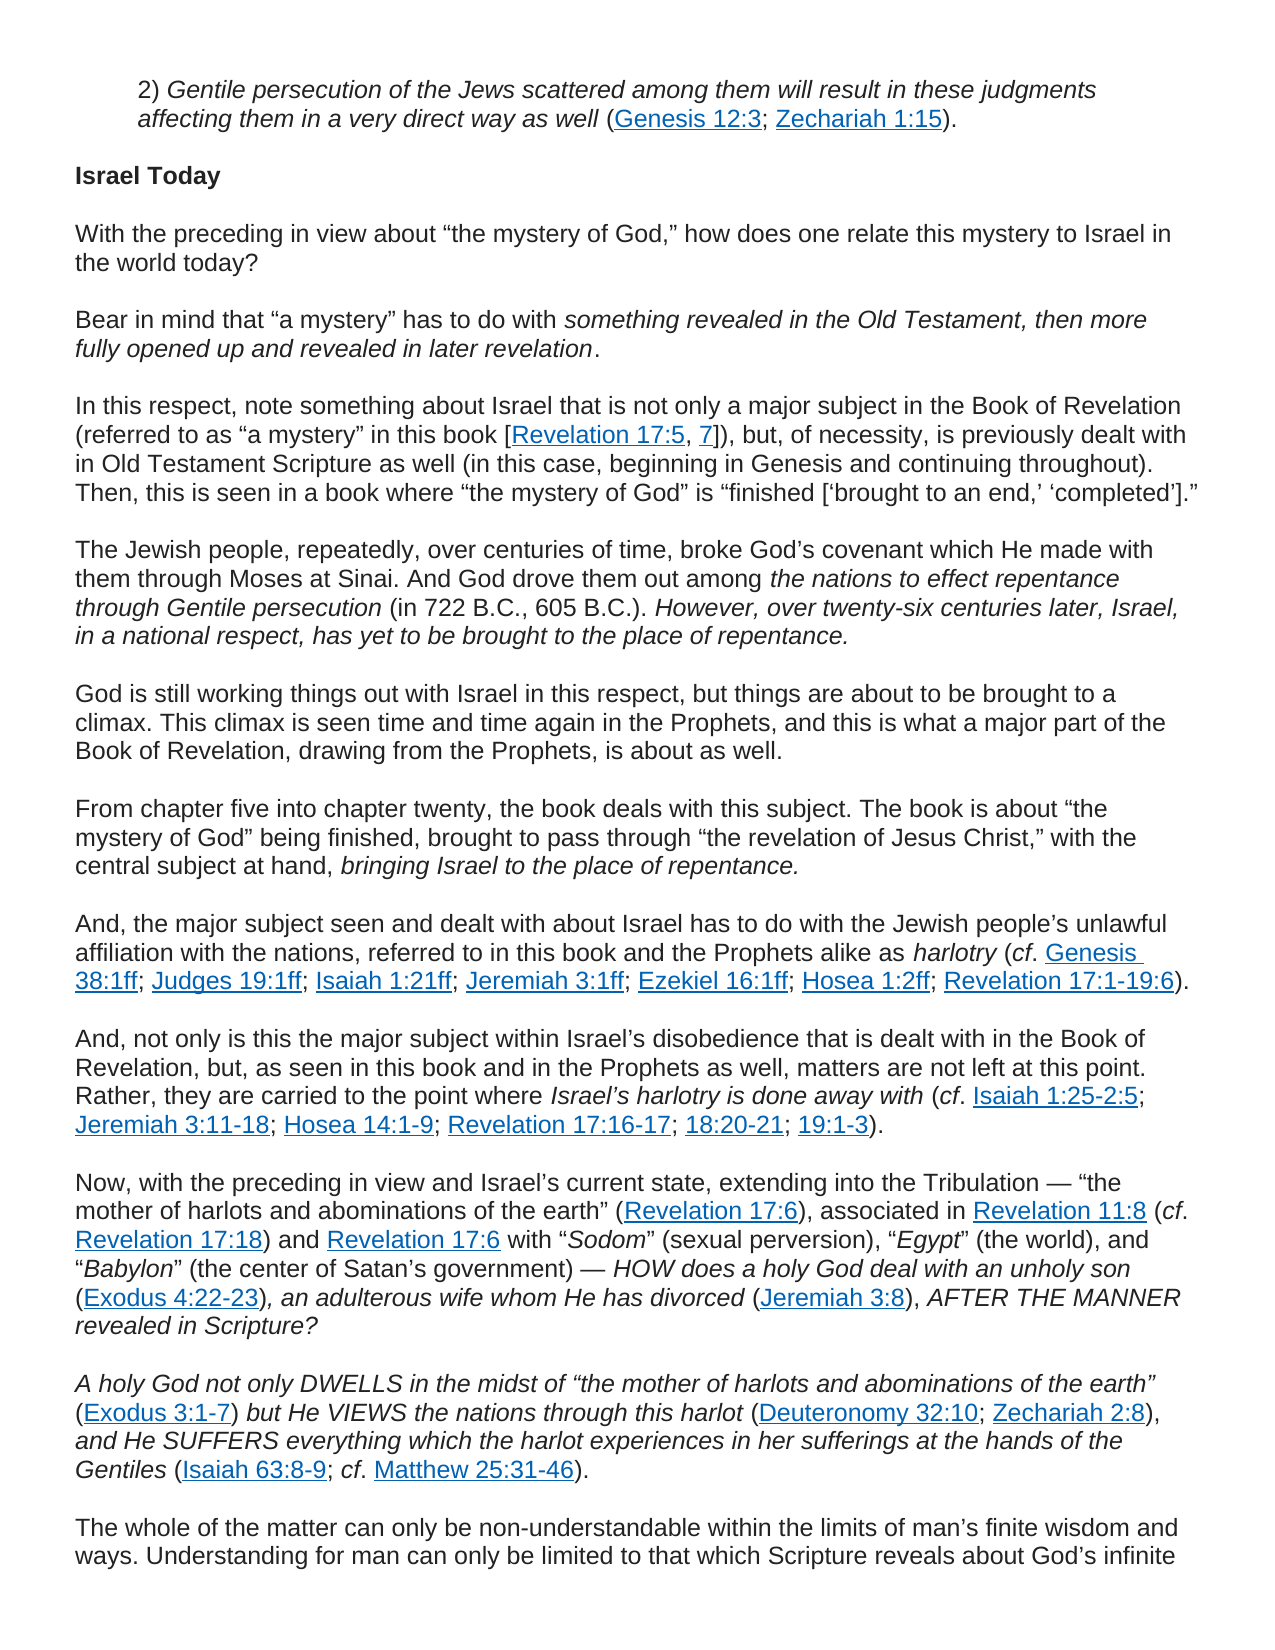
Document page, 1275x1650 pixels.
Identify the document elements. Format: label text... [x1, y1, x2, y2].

text And, the major subject seen and dealt with about Israel has to do with the Jewish people’s unlawful affiliation with the nations, referred to in this book and the Prophets alike as harlotry (cf. Genesis 38:1ff; Judges 19:1ff; Isaiah 1:21ff; Jeremiah 3:1ff; Ezekiel 16:1ff; Hosea 1:2ff; Revelation 17:1-19:6). [75, 909, 1200, 995]
text The Jewish people, repeatedly, over centuries of time, broke God’s covenant which He made with them through Moses at Sinai. And God drove them out among the nations to effect repentance through Gentile persecution (in 722 B.C., 605 B.C.). However, over twenty-six centuries later, Israel, in a national respect, has yet to be brought to the place of repentance. [75, 535, 1200, 650]
text And, not only is this the major subject within Israel’s disobedience that is dealt with in the Book of Revelation, but, as seen in this book and in the Prophets as well, matters are not left at this point. Rather, they are carried to the point where Israel’s harlotry is done away with (cf. Isaiah 1:25-2:5; Jeremiah 3:11-18; Hosea 14:1-9; Revelation 17:16-17; 18:20-21; 19:1-3). [75, 1024, 1200, 1139]
text God is still working things out with Israel in this respect, but things are about to be brought to a climax. This climax is seen time and time again in the Prophets, and this is what a major part of the Book of Revelation, drawing from the Prophets, is about as well. [75, 679, 1200, 765]
text A holy God not only DWELLS in the midst of “the mother of harlots and abominations of the earth” (Exodus 3:1-7) but He VIEWS the nations through this harlot (Deuteronomy 32:10; Zechariah 2:8), and He SUFFERS everything which the harlot experiences in her sufferings at the hands of the Gentiles (Isaiah 63:8-9; cf. Matthew 25:31-46). [75, 1369, 1200, 1484]
text From chapter five into chapter twenty, the book deals with this subject. The book is about “the mystery of God” being finished, brought to pass through “the revelation of Jesus Christ,” with the central subject at hand, bringing Israel to the place of repentance. [75, 794, 1200, 880]
text Bear in mind that “a mystery” has to do with something revealed in the Old Testament, then more fully opened up and revealed in later revelation. [75, 305, 1200, 362]
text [75, 1512, 1200, 1570]
text 2) Gentile persecution of the Jews scattered among them will result in these judgments affecting them in a very direct way as well (Genesis 12:3; Zechariah 1:15). [137, 75, 1200, 132]
text In this respect, note something about Israel that is not only a major subject in the Book of Revelation (referred to as “a mystery” in this book [Revelation 17:5, 7]), but, of necessity, is previously dealt with in Old Testament Scripture as well (in this case, beginning in Genesis and continuing throughout). Then, this is seen in a book where “the mystery of God” is “finished [‘brought to an end,’ ‘completed’].” [75, 391, 1200, 506]
text Israel Today [75, 161, 1200, 190]
text Now, with the preceding in view and Israel’s current state, extending into the Tribulation — “the mother of harlots and abominations of the earth” (Revelation 17:6), associated in Revelation 11:8 (cf. Revelation 17:18) and Revelation 17:6 with “Sodom” (sexual perversion), “Egypt” (the world), and “Babylon” (the center of Satan’s government) — HOW does a holy God deal with an unholy son (Exodus 4:22-23), an adulterous wife whom He has divorced (Jeremiah 3:8), AFTER THE MANNER revealed in Scripture? [75, 1167, 1200, 1340]
text With the preceding in view about “the mystery of God,” how does one relate this mystery to Israel in the world today? [75, 219, 1200, 276]
